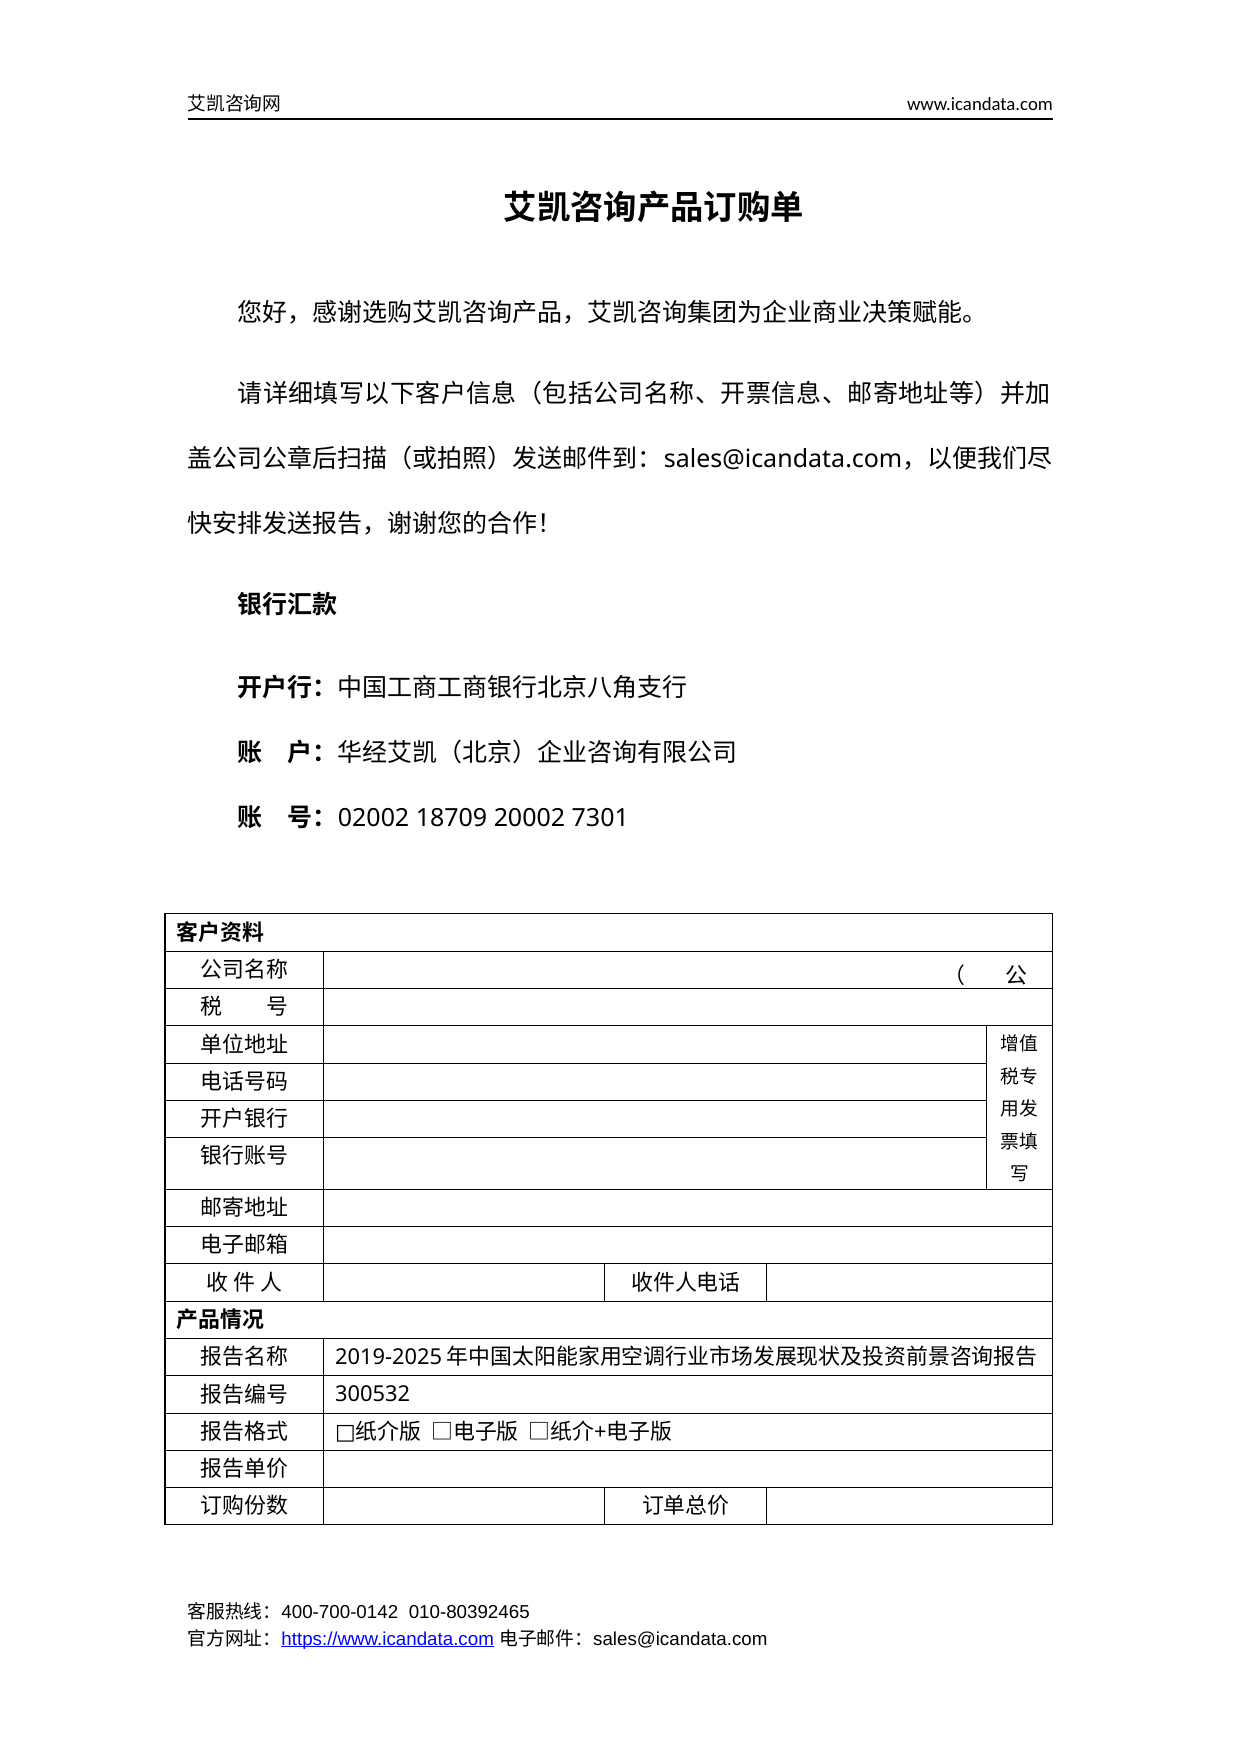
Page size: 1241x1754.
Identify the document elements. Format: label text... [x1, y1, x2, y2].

text 请详细填写以下客户信息（包括公司名称、开票信息、邮寄地址等）并加盖公司公章后扫描（或拍照）发送邮件到：sales@icandata.com，以便我们尽快安排发送报告，谢谢您的合作！ [187, 359, 1053, 554]
table_cell [324, 1264, 604, 1301]
text 账 户：华经艾凯（北京）企业咨询有限公司 [187, 718, 1053, 783]
table_cell 订单总价 [605, 1488, 766, 1524]
table_cell 电话号码 [166, 1064, 323, 1100]
table_cell 2019-2025年中国太阳能家用空调行业市场发展现状及投资前景咨询报告 [324, 1339, 1052, 1375]
table_cell [767, 1264, 1052, 1301]
table_cell [324, 989, 1052, 1025]
table_cell [324, 1138, 986, 1189]
table_cell 收件人电话 [605, 1264, 766, 1301]
text 您好，感谢选购艾凯咨询产品，艾凯咨询集团为企业商业决策赋能。 [187, 278, 1053, 343]
table_cell 报告编号 [166, 1376, 323, 1412]
text 账 号：02002 18709 20002 7301 [187, 783, 1053, 848]
table_cell □纸介版 □电子版 □纸介+电子版 [324, 1414, 1052, 1450]
table_cell [324, 1101, 986, 1137]
table_cell 银行账号 [166, 1138, 323, 1189]
table_cell [767, 1488, 1052, 1524]
table_cell 报告单价 [166, 1451, 323, 1487]
table_cell 公司名称 [166, 952, 323, 988]
table_cell 订购份数 [166, 1488, 323, 1524]
table_cell 开户银行 [166, 1101, 323, 1137]
table_cell 单位地址 [166, 1026, 323, 1062]
table_cell [324, 1488, 604, 1524]
table_cell [324, 1451, 1052, 1487]
table_cell 收 件 人 [166, 1264, 323, 1301]
table_cell [324, 1026, 986, 1062]
table_cell 300532 [324, 1376, 1052, 1412]
table_cell 电子邮箱 [166, 1227, 323, 1263]
table_cell 邮寄地址 [166, 1190, 323, 1226]
table_cell 报告格式 [166, 1414, 323, 1450]
text 开户行：中国工商工商银行北京八角支行 [187, 653, 1053, 718]
table_cell [324, 1064, 986, 1100]
table_cell [324, 952, 1052, 988]
text 艾凯咨询产品订购单 [187, 172, 1053, 237]
table_cell 增值税专用发票填写 [987, 1026, 1052, 1189]
table_cell [324, 1190, 1052, 1226]
table_cell 报告名称 [166, 1339, 323, 1375]
table_cell 产品情况 [166, 1302, 1052, 1338]
table_cell 税 号 [166, 989, 323, 1025]
table_cell [324, 1227, 1052, 1263]
table_header 客户资料 [166, 914, 1052, 951]
text 银行汇款 [187, 570, 1053, 635]
